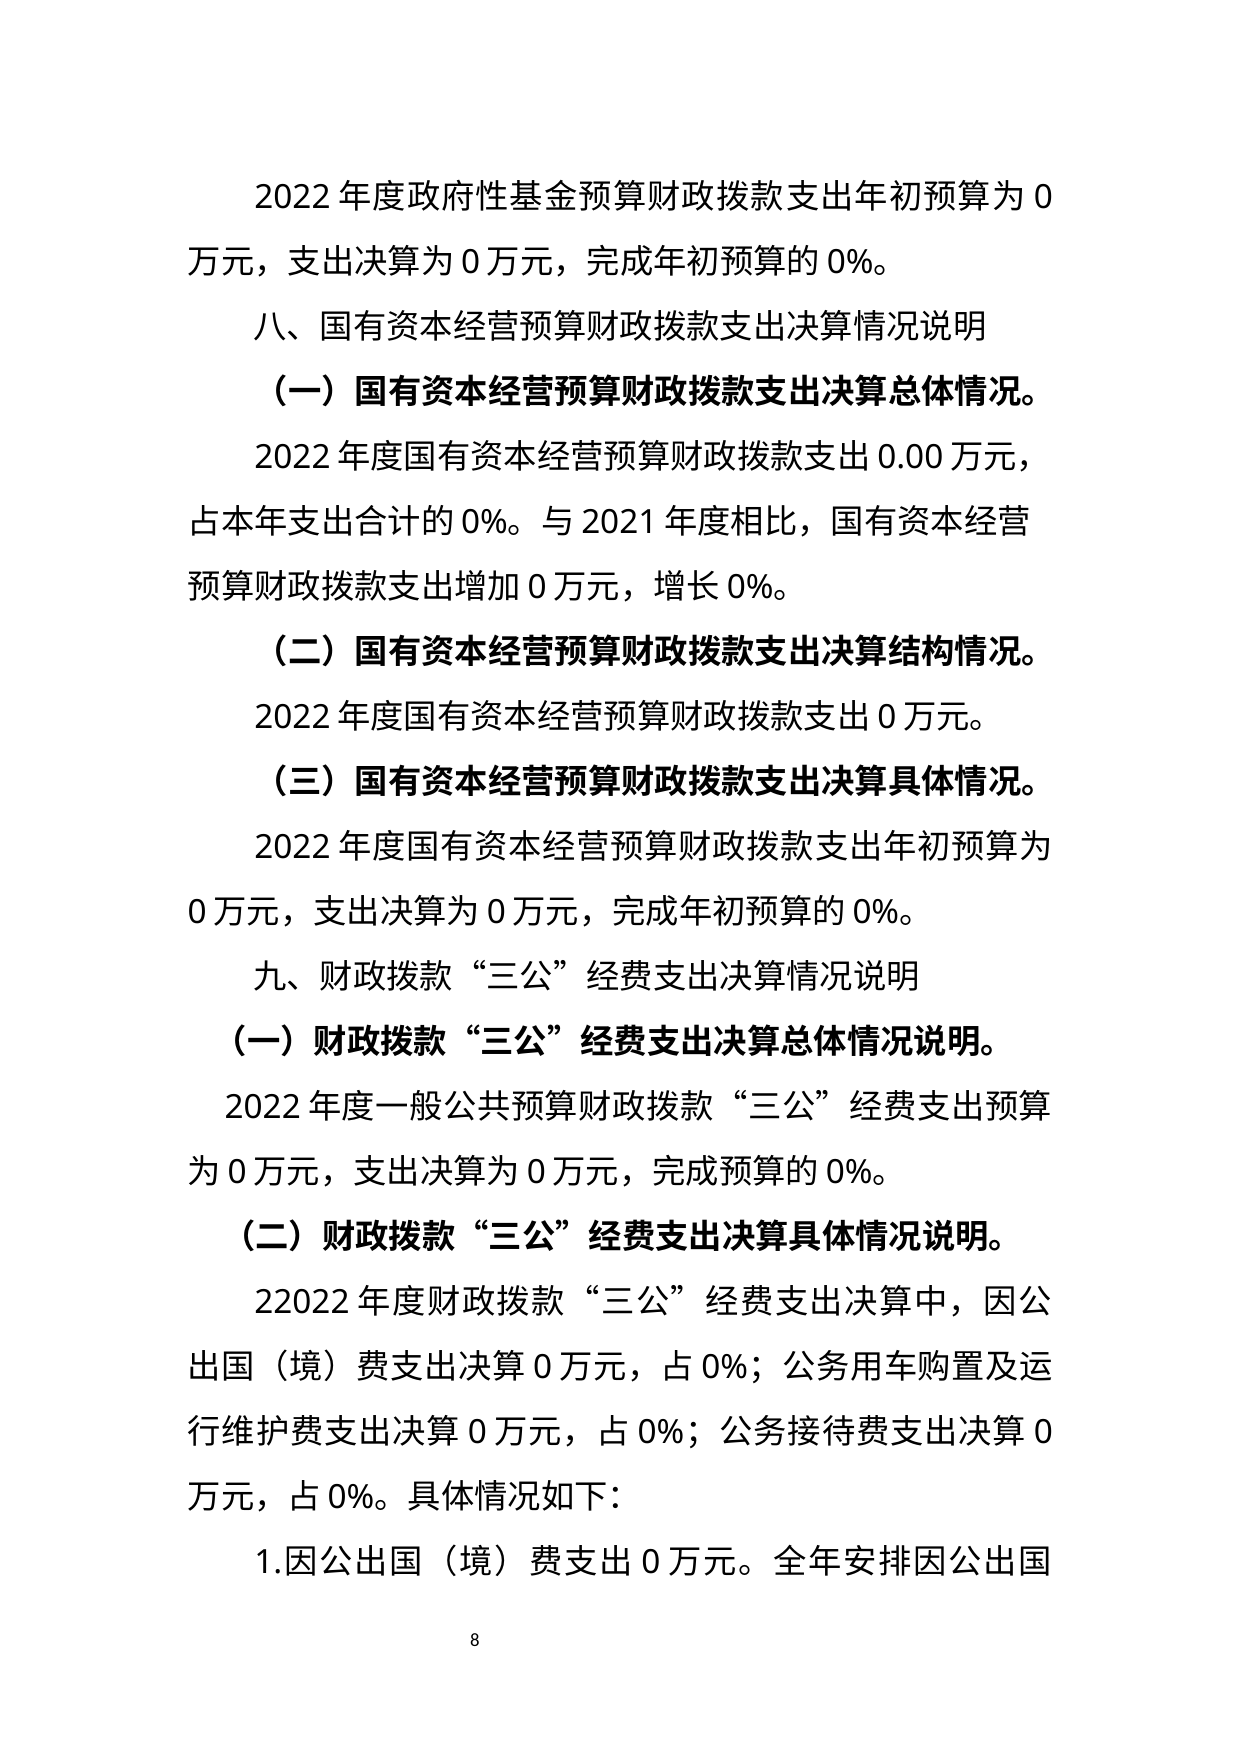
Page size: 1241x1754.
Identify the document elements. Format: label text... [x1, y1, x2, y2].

text 八、国有资本经营预算财政拨款支出决算情况说明 [187, 292, 1053, 357]
text 2022年度一般公共预算财政拨款“三公”经费支出预算为0万元，支出决算为0万元，完成预算的0%。 [187, 1072, 1053, 1202]
text （三）国有资本经营预算财政拨款支出决算具体情况。 [187, 747, 1053, 812]
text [187, 1527, 1053, 1592]
text （二）财政拨款“三公”经费支出决算具体情况说明。 [187, 1202, 1053, 1267]
text 2022年度国有资本经营预算财政拨款支出0万元。 [187, 682, 1053, 747]
text （一）国有资本经营预算财政拨款支出决算总体情况。 [187, 357, 1053, 422]
text （二）国有资本经营预算财政拨款支出决算结构情况。 [187, 617, 1053, 682]
text 2022年度国有资本经营预算财政拨款支出0.00万元，占本年支出合计的0%。与2021年度相比，国有资本经营预算财政拨款支出增加0万元，增长0%。 [187, 422, 1053, 617]
text 2022年度国有资本经营预算财政拨款支出年初预算为0万元，支出决算为0万元，完成年初预算的0%。 [187, 812, 1053, 942]
text 22022年度财政拨款“三公”经费支出决算中，因公出国（境）费支出决算0万元，占0%；公务用车购置及运行维护费支出决算0万元，占0%；公务接待费支出决算0万元，占0%。具体情况如下： [187, 1267, 1053, 1527]
text 九、财政拨款“三公”经费支出决算情况说明 [187, 942, 1053, 1007]
text 2022年度政府性基金预算财政拨款支出年初预算为0万元，支出决算为0万元，完成年初预算的0%。 [187, 162, 1053, 292]
text （一）财政拨款“三公”经费支出决算总体情况说明。 [187, 1007, 1053, 1072]
